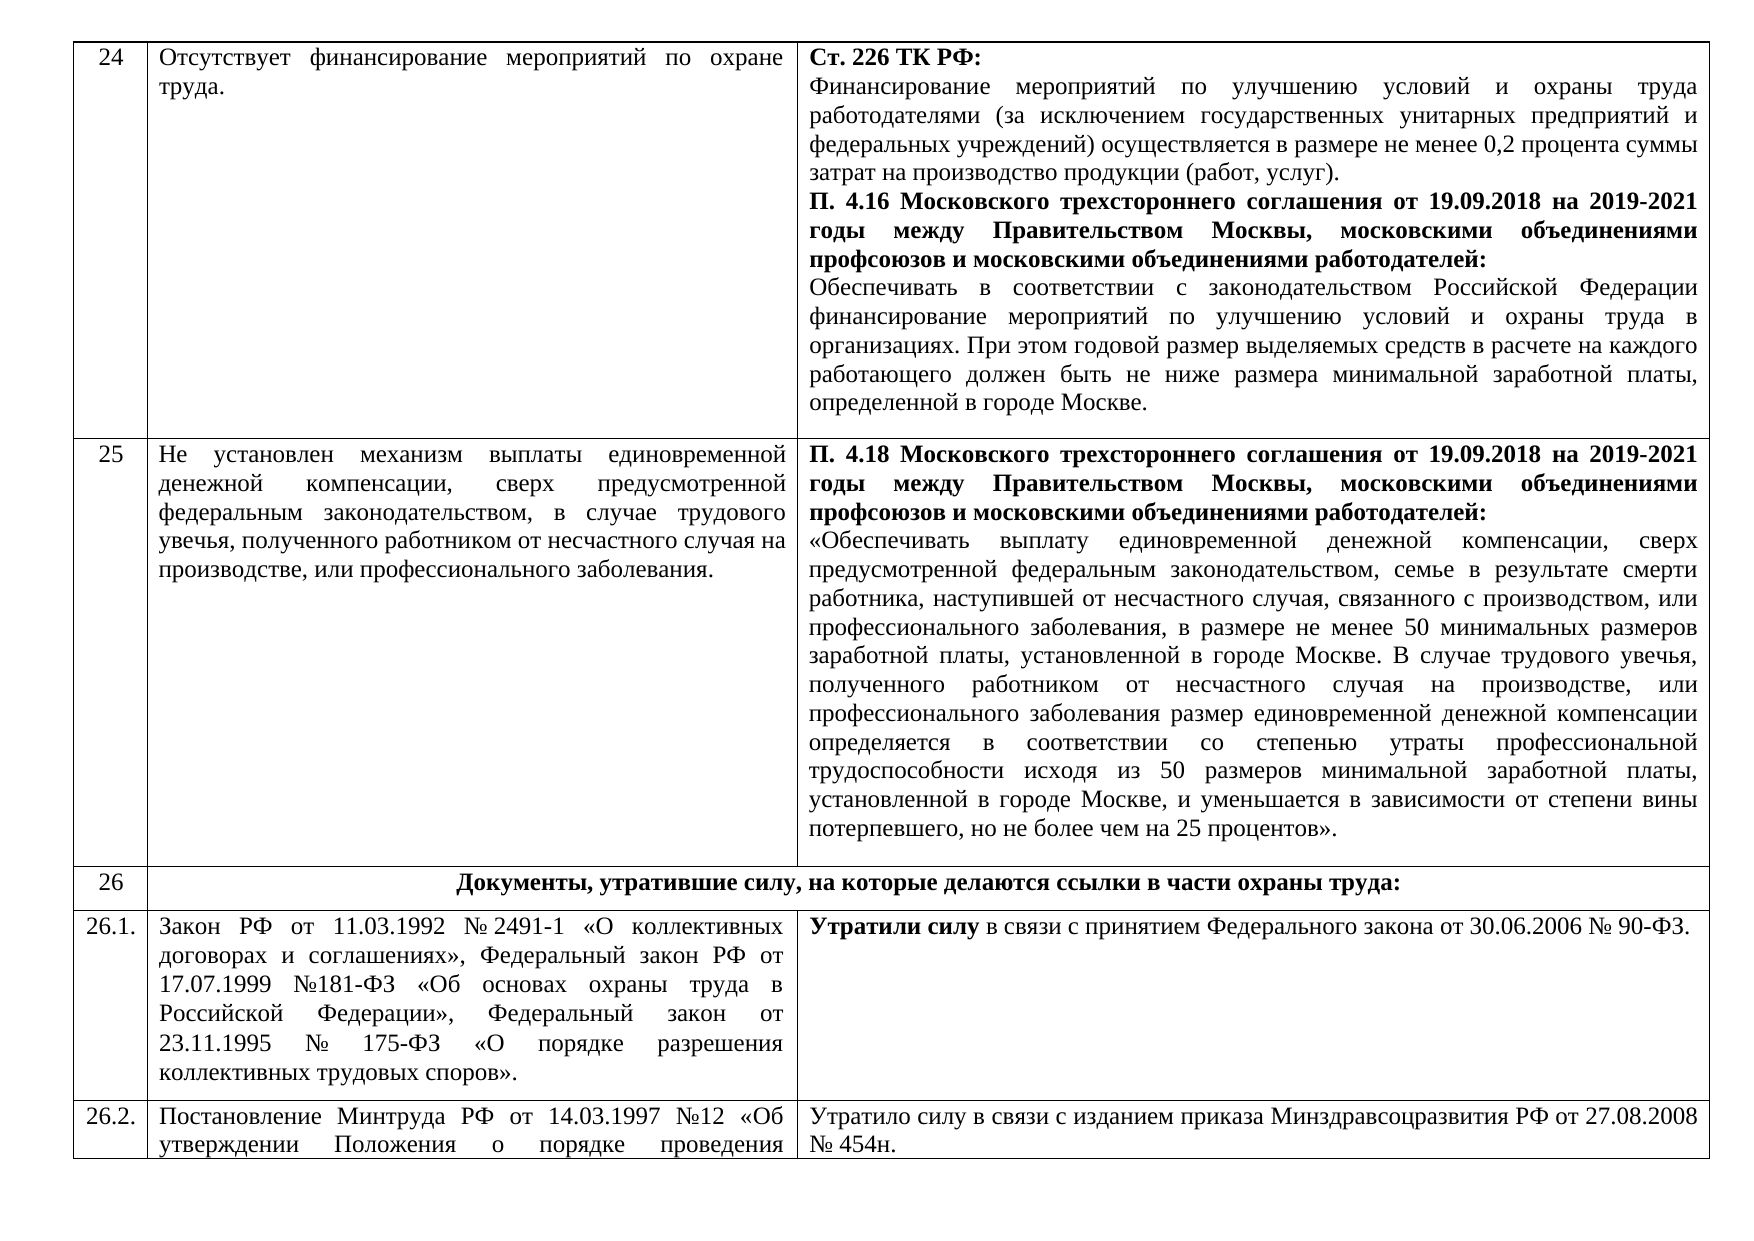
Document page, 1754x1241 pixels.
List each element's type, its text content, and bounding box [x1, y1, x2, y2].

table_cell Утратили силу в связи с принятием Федерального закона от 30.06.2006 № 90-ФЗ. [798, 911, 1709, 1100]
table_cell Не установлен механизм выплаты единовременной денежной компенсации, сверх предусмотренной федеральным законодательством, в случае трудового увечья, полученного работником от несчастного случая на производстве, или профессионального заболевания. [148, 439, 797, 866]
table_cell 26 [74, 867, 147, 910]
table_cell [798, 1101, 1709, 1158]
table_cell 25 [74, 439, 147, 866]
table_cell 24 [74, 43, 147, 438]
table_cell 26.1. [74, 911, 147, 1100]
table_cell Отсутствует финансирование мероприятий по охране труда. [148, 43, 797, 438]
table_cell 26.2. [74, 1101, 147, 1158]
table_cell Закон РФ от 11.03.1992 № 2491-1 «О коллективных договорах и соглашениях», Федеральный закон РФ от 17.07.1999 №181-ФЗ «Об основах охраны труда в Российской Федерации», Федеральный закон от 23.11.1995 № 175-ФЗ «О порядке разрешения коллективных трудовых споров». [148, 911, 797, 1100]
table_cell Ст. 226 ТК РФ: Финансирование мероприятий по улучшению условий и охраны труда работодателями (за исключением государственных унитарных предприятий и федеральных учреждений) осуществляется в размере не менее 0,2 процента суммы затрат на производство продукции (работ, услуг). П. 4.16 Московского трехстороннего соглашения от 19.09.2018 на 2019-2021 годы между Правительством Москвы, московскими объединениями профсоюзов и московскими объединениями работодателей: Обеспечивать в соответствии с законодательством Российской Федерации финансирование мероприятий по улучшению условий и охраны труда в организациях. При этом годовой размер выделяемых средств в расчете на каждого работающего должен быть не ниже размера минимальной заработной платы, определенной в городе Москве. [798, 43, 1709, 438]
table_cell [148, 1101, 797, 1158]
table_cell П. 4.18 Московского трехстороннего соглашения от 19.09.2018 на 2019-2021 годы между Правительством Москвы, московскими объединениями профсоюзов и московскими объединениями работодателей: «Обеспечивать выплату единовременной денежной компенсации, сверх предусмотренной федеральным законодательством, семье в результате смерти работника, наступившей от несчастного случая, связанного с производством, или профессионального заболевания, в размере не менее 50 минимальных размеров заработной платы, установленной в городе Москве. В случае трудового увечья, полученного работником от несчастного случая на производстве, или профессионального заболевания размер единовременной денежной компенсации определяется в соответствии со степенью утраты профессиональной трудоспособности исходя из 50 размеров минимальной заработной платы, установленной в городе Москве, и уменьшается в зависимости от степени вины потерпевшего, но не более чем на 25 процентов». [798, 439, 1709, 866]
table_cell Документы, утратившие силу, на которые делаются ссылки в части охраны труда: [148, 867, 1709, 910]
